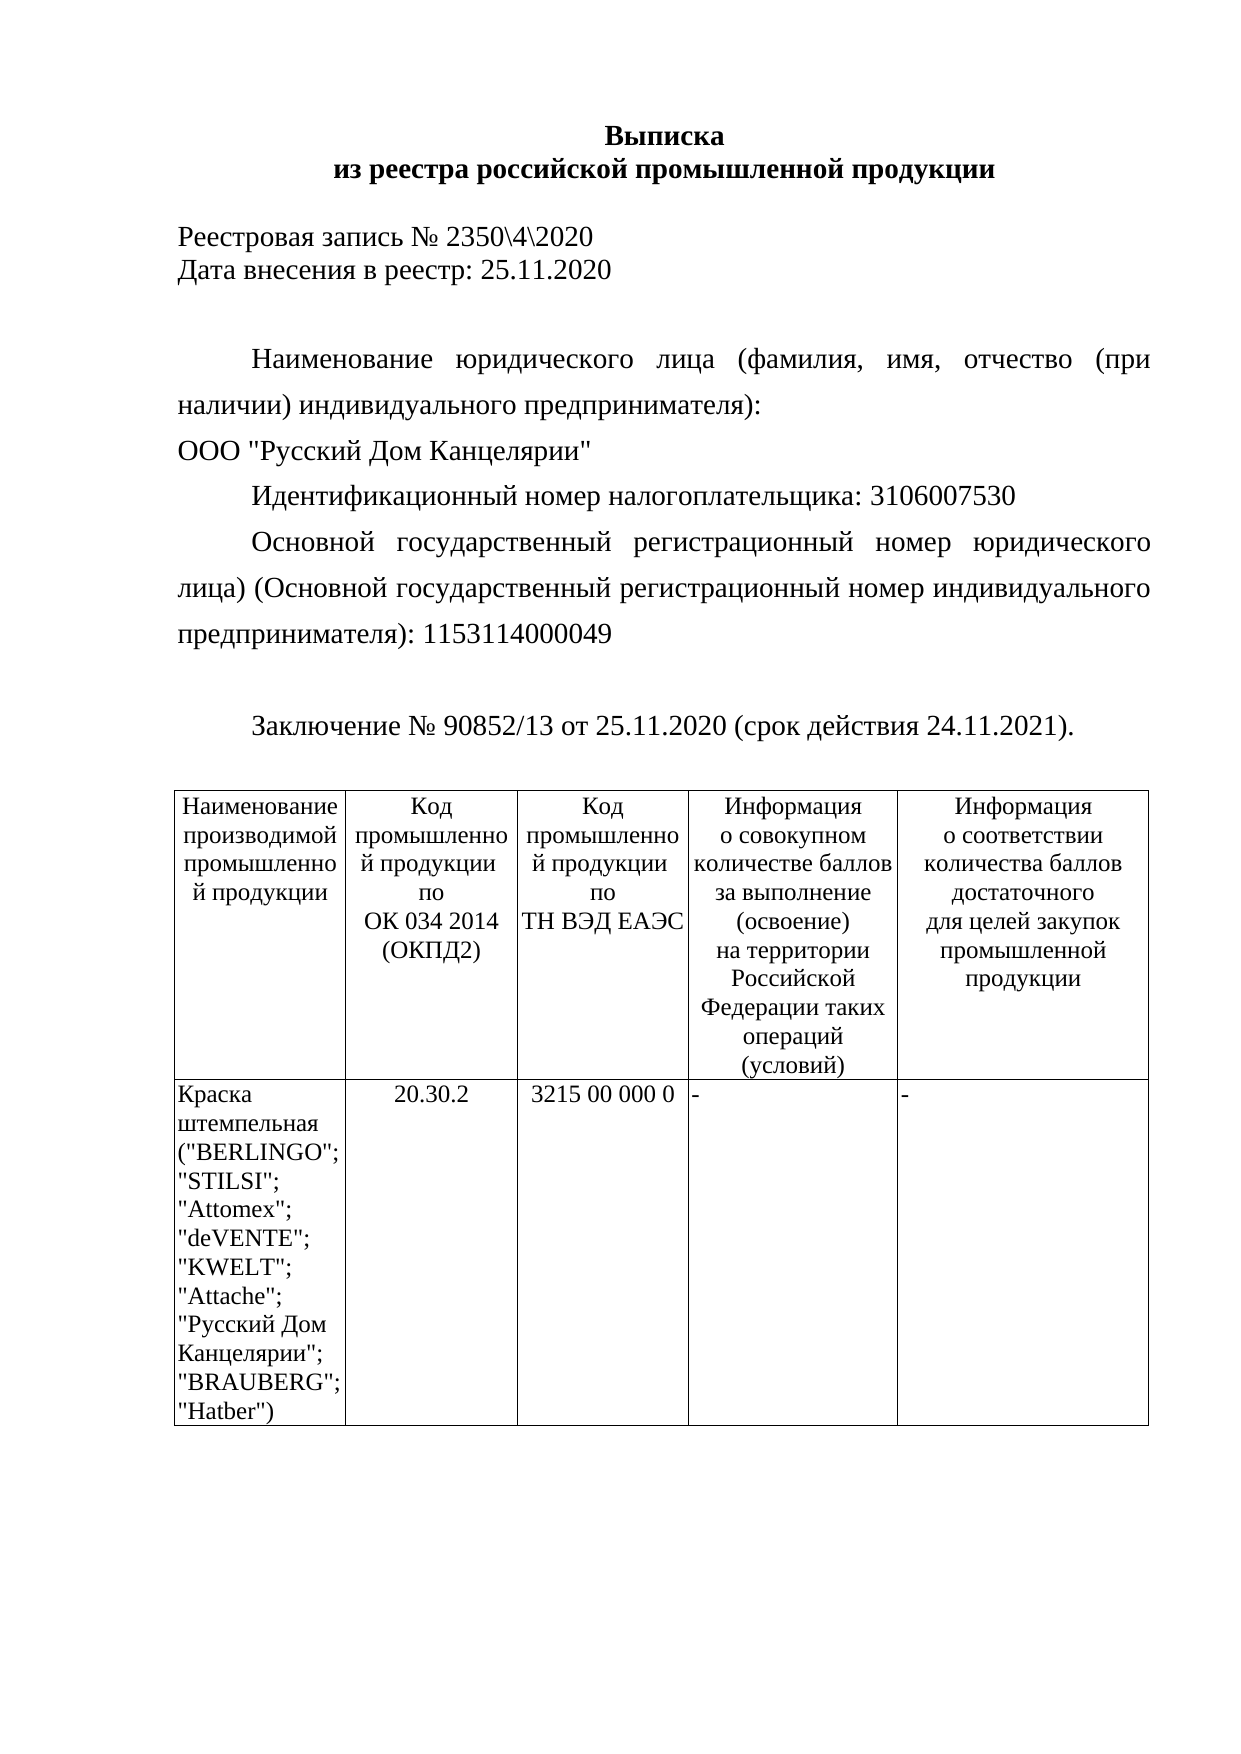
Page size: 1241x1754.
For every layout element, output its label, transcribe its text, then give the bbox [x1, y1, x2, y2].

table_header Код промышленной продукции по ОК 034 2014 (ОКПД2) [346, 791, 517, 1078]
table_cell - [689, 1080, 897, 1424]
table_header Код промышленной продукции по ТН ВЭД ЕАЭС [518, 791, 688, 1078]
text из реестра российской промышленной продукции [177, 152, 1152, 185]
table_cell 20.30.2 [346, 1080, 517, 1424]
table_cell Краска штемпельная ("BERLINGO"; "STILSI"; "Attomex"; "deVENTE"; "KWELT"; "Attache"; "Русский Дом Канцелярии"; "BRAUBERG"; "Hatber") [175, 1080, 345, 1424]
text Дата внесения в реестр: 25.11.2020 [177, 252, 1152, 286]
text Заключение № 90852/13 от 25.11.2020 (срок действия 24.11.2021). [177, 698, 1152, 744]
table_cell - [898, 1080, 1148, 1424]
table_header Информация о соответствии количества баллов достаточного для целей закупок промышленной продукции [898, 791, 1148, 1078]
text Идентификационный номер налогоплательщика: 3106007530 [177, 469, 1152, 515]
text ООО "Русский Дом Канцелярии" [177, 423, 1152, 469]
text Реестровая запись № 2350\4\2020 [177, 219, 1152, 252]
table_cell 3215 00 000 0 [518, 1080, 688, 1424]
table_header Информация о совокупном количестве баллов за выполнение (освоение) на территории Российской Федерации таких операций (условий) [689, 791, 897, 1078]
text Выписка [177, 118, 1152, 152]
text Наименование юридического лица (фамилия, имя, отчество (при наличии) индивидуального предпринимателя): [177, 332, 1152, 423]
table_header Наименование производимой промышленной продукции [175, 791, 345, 1078]
text Основной государственный регистрационный номер юридического лица) (Основной государственный регистрационный номер индивидуального предпринимателя): 1153114000049 [177, 515, 1152, 652]
